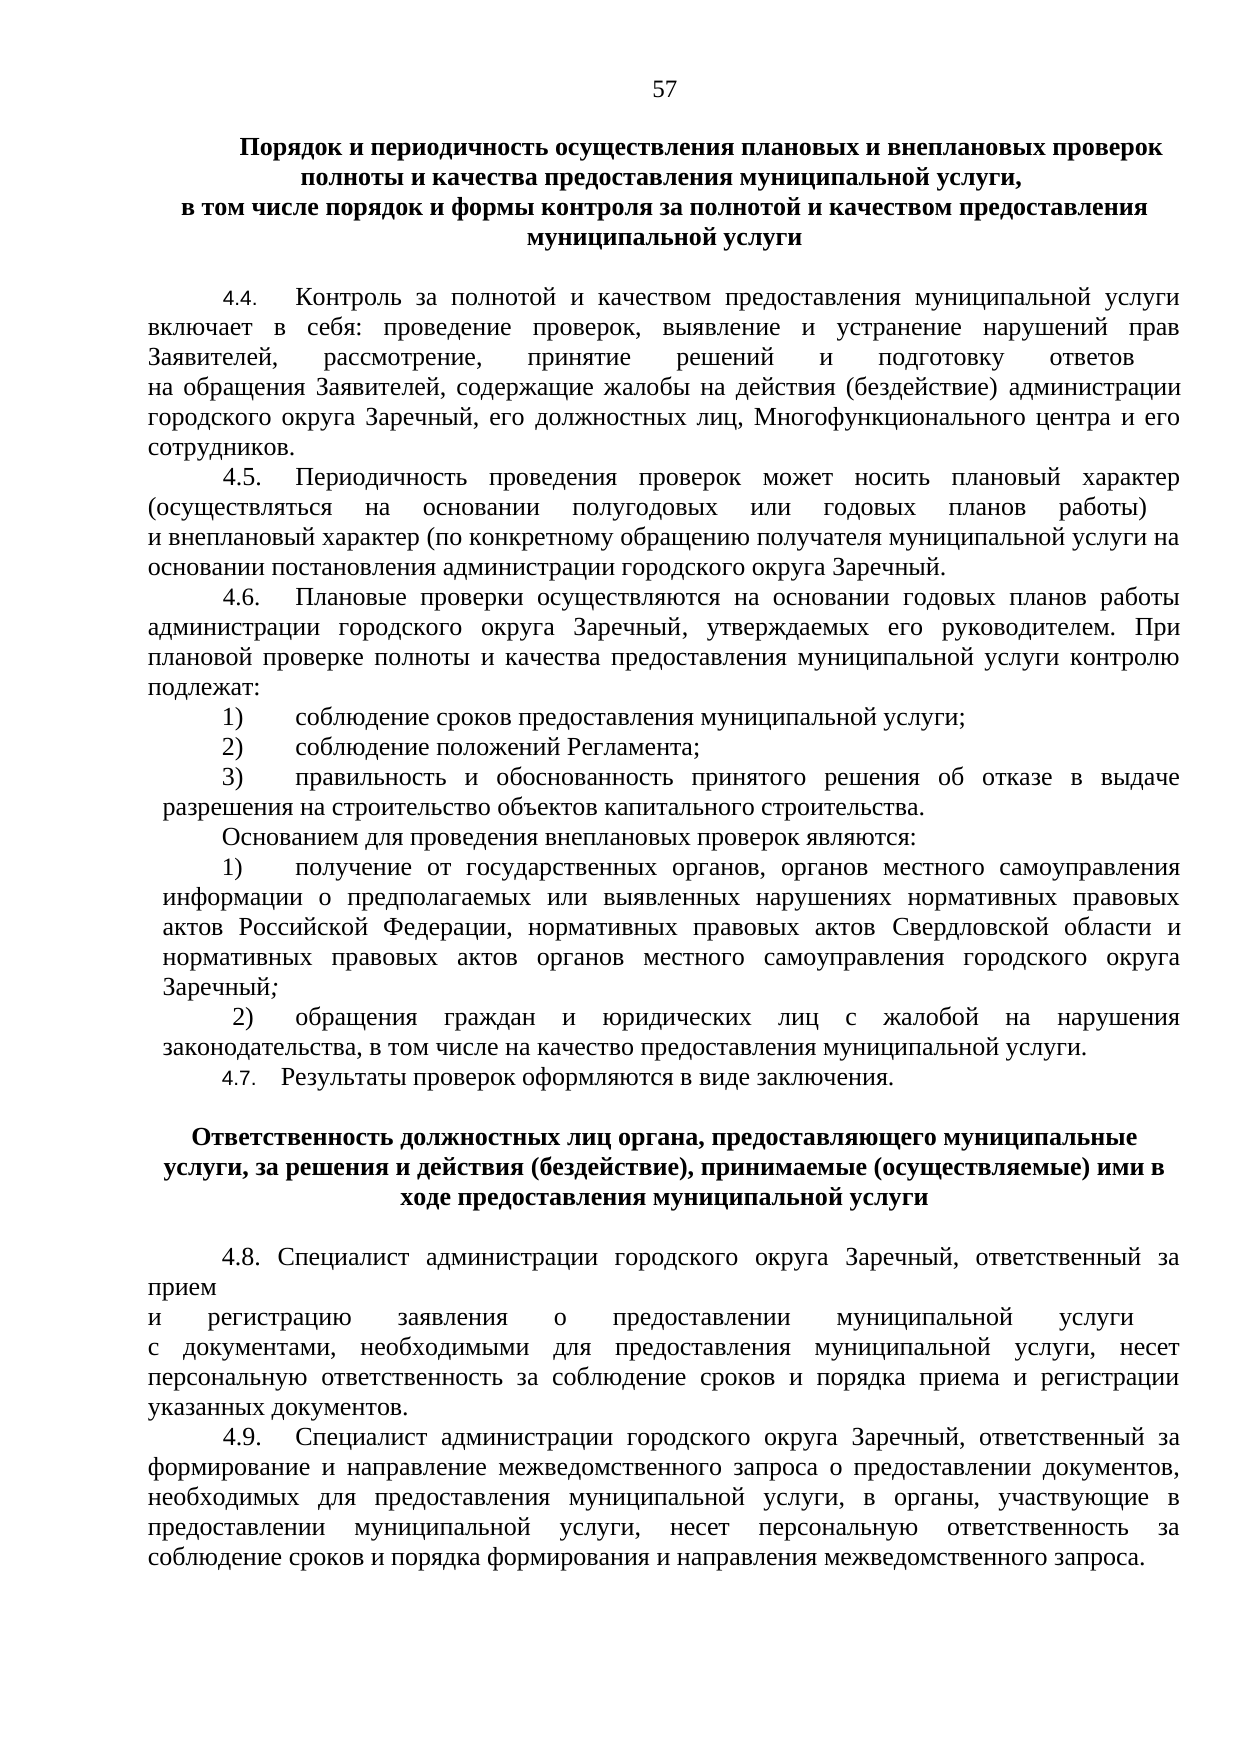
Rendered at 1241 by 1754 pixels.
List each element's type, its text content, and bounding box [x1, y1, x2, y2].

list соблюдение сроков предоставления муниципальной услуги; [222, 701, 1181, 731]
list Специалист администрации городского округа Заречный, ответственный за формирование и направление межведомственного запроса о предоставлении документов, необходимых для предоставления муниципальной услуги, в органы, участвующие в предоставлении муниципальной услуги, несет персональную ответственность за соблюдение сроков и порядка формирования и направления межведомственного запроса. [148, 1421, 1181, 1571]
text Ответственность должностных лиц органа, предоставляющего муниципальные услуги, за решения и действия (бездействие), принимаемые (осуществляемые) ими в ходе предоставления муниципальной услуги [148, 1121, 1181, 1211]
text 4.8. Специалист администрации городского округа Заречный, ответственный за прием и регистрацию заявления о предоставлении муниципальной услуги с документами, необходимыми для предоставления муниципальной услуги, несет персональную ответственность за соблюдение сроков и порядка приема и регистрации указанных документов. [148, 1241, 1181, 1421]
list правильность и обоснованность принятого решения об отказе в выдаче разрешения на строительство объектов капитального строительства. [162, 761, 1181, 821]
list Основанием для проведения внеплановых проверок являются: [222, 821, 1181, 851]
list обращения граждан и юридических лиц с жалобой на нарушения законодательства, в том числе на качество предоставления муниципальной услуги. [162, 1001, 1181, 1061]
list Плановые проверки осуществляются на основании годовых планов работы администрации городского округа Заречный, утверждаемых его руководителем. При плановой проверке полноты и качества предоставления муниципальной услуги контролю подлежат: [148, 581, 1181, 701]
list Периодичность проведения проверок может носить плановый характер (осуществляться на основании полугодовых или годовых планов работы) и внеплановый характер (по конкретному обращению получателя муниципальной услуги на основании постановления администрации городского округа Заречный. [148, 461, 1181, 581]
list Результаты проверок оформляются в виде заключения. [222, 1061, 1181, 1091]
list соблюдение положений Регламента; [222, 731, 1181, 761]
text Порядок и периодичность осуществления плановых и внеплановых проверок полноты и качества предоставления муниципальной услуги, в том числе порядок и формы контроля за полнотой и качеством предоставления муниципальной услуги [148, 131, 1181, 251]
list Контроль за полнотой и качеством предоставления муниципальной услуги включает в себя: проведение проверок, выявление и устранение нарушений прав Заявителей, рассмотрение, принятие решений и подготовку ответов на обращения Заявителей, содержащие жалобы на действия (бездействие) администрации городского округа Заречный, его должностных лиц, Многофункционального центра и его сотрудников. [148, 281, 1181, 461]
list получение от государственных органов, органов местного самоуправления информации о предполагаемых или выявленных нарушениях нормативных правовых актов Российской Федерации, нормативных правовых актов Свердловской области и нормативных правовых актов органов местного самоуправления городского округа Заречный; [162, 851, 1181, 1001]
